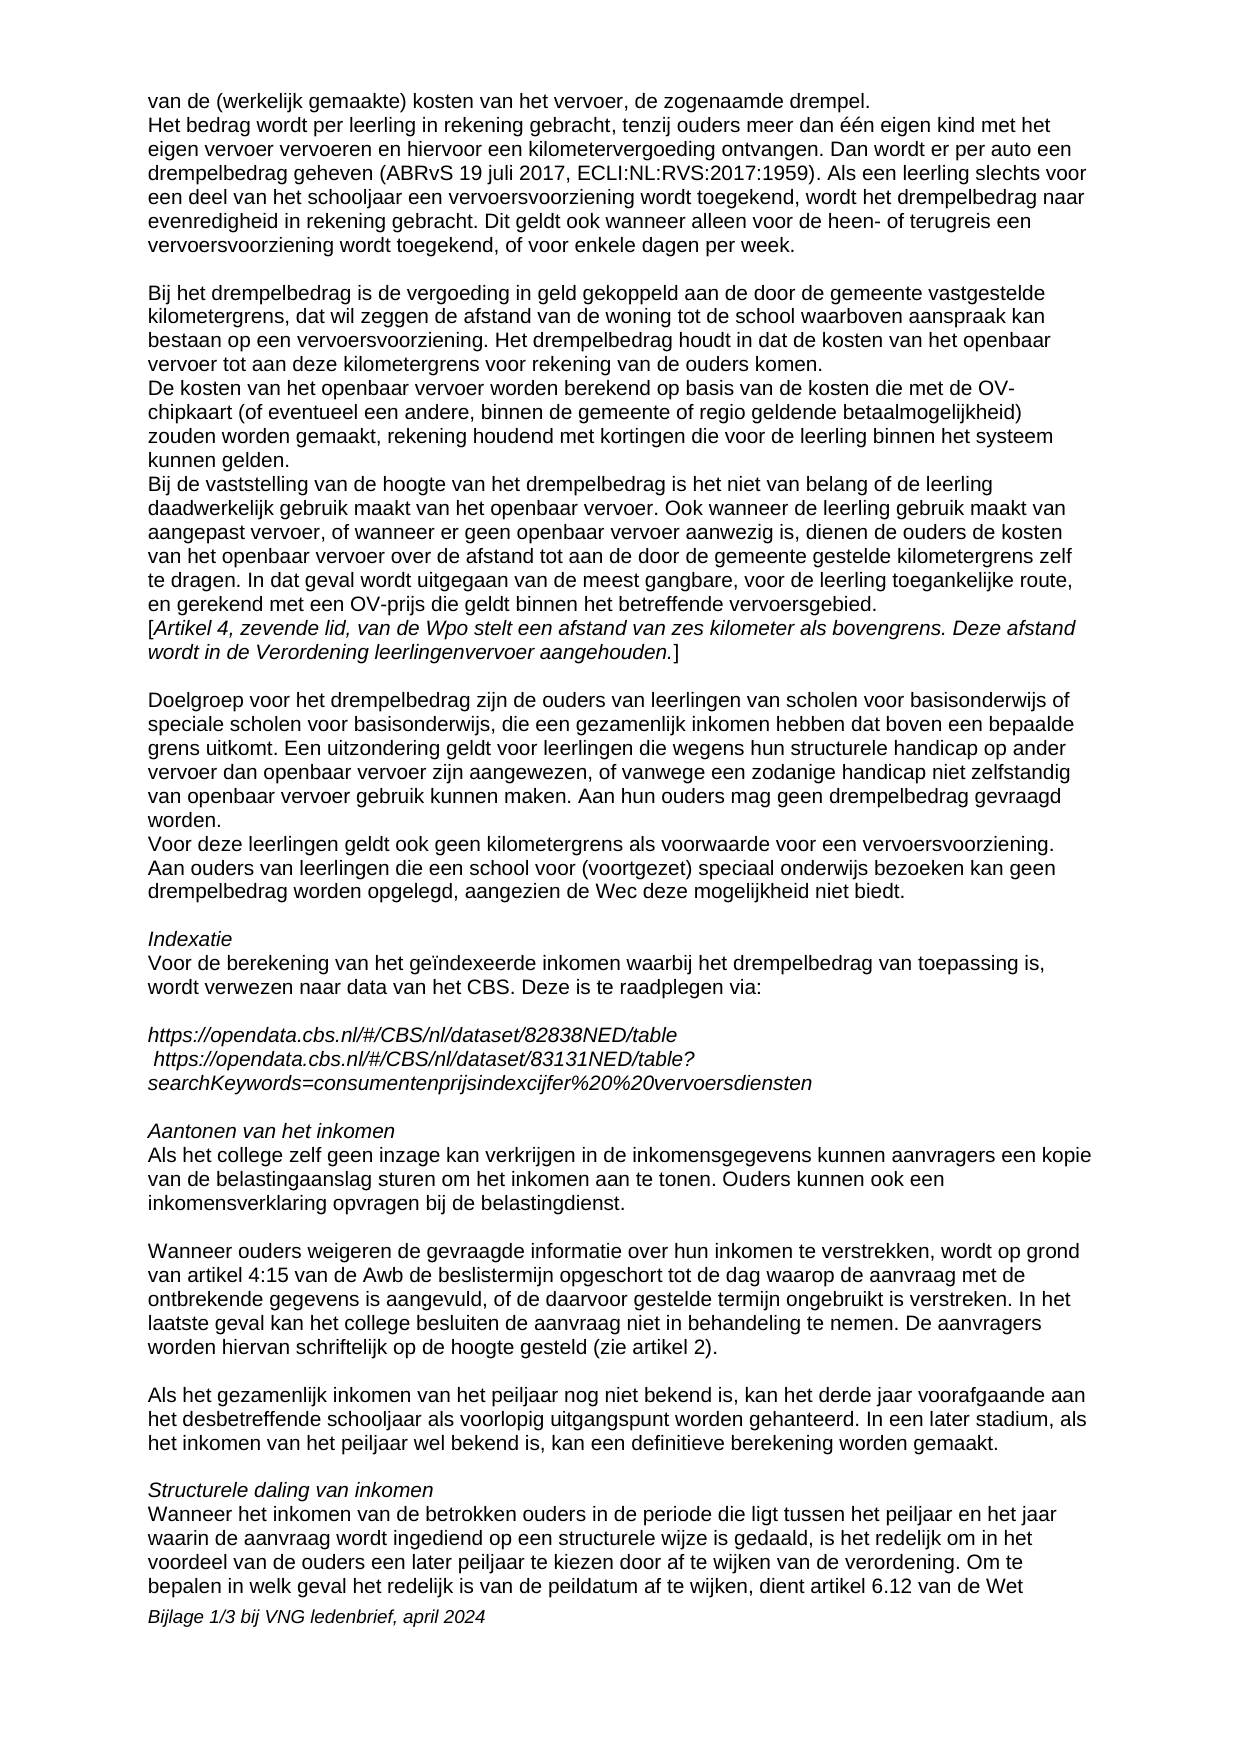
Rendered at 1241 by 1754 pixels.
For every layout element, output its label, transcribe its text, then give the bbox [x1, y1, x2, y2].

text https://opendata.cbs.nl/#/CBS/nl/dataset/83131NED/table?searchKeywords=consumentenprijsindexcijfer%20%20vervoersdiensten [148, 1047, 1093, 1095]
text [148, 1119, 1093, 1598]
text https://opendata.cbs.nl/#/CBS/nl/dataset/82838NED/table [148, 1023, 1093, 1047]
text De kosten van het openbaar vervoer worden berekend op basis van de kosten die met de OV-chipkaart (of eventueel een andere, binnen de gemeente of regio geldende betaalmogelijkheid) zouden worden gemaakt, rekening houdend met kortingen die voor de leerling binnen het systeem kunnen gelden. Bij de vaststelling van de hoogte van het drempelbedrag is het niet van belang of de leerling daadwerkelijk gebruik maakt van het openbaar vervoer. Ook wanneer de leerling gebruik maakt van aangepast vervoer, of wanneer er geen openbaar vervoer aanwezig is, dienen de ouders de kosten van het openbaar vervoer over de afstand tot aan de door de gemeente gestelde kilometergrens zelf te dragen. In dat geval wordt uitgegaan van de meest gangbare, voor de leerling toegankelijke route, en gerekend met een OV-prijs die geldt binnen het betreffende vervoersgebied. [Artikel 4, zevende lid, van de Wpo stelt een afstand van zes kilometer als bovengrens. Deze afstand wordt in de Verordening leerlingenvervoer aangehouden.] Doelgroep voor het drempelbedrag zijn de ouders van leerlingen van scholen voor basisonderwijs of speciale scholen voor basisonderwijs, die een gezamenlijk inkomen hebben dat boven een bepaalde grens uitkomt. Een uitzondering geldt voor leerlingen die wegens hun structurele handicap op ander vervoer dan openbaar vervoer zijn aangewezen, of vanwege een zodanige handicap niet zelfstandig van openbaar vervoer gebruik kunnen maken. Aan hun ouders mag geen drempelbedrag gevraagd worden. [148, 376, 1093, 831]
text Indexatie [148, 927, 1093, 951]
text Voor de berekening van het geïndexeerde inkomen waarbij het drempelbedrag van toepassing is, wordt verwezen naar data van het CBS. Deze is te raadplegen via: [148, 951, 1093, 999]
text Voor deze leerlingen geldt ook geen kilometergrens als voorwaarde voor een vervoersvoorziening. Aan ouders van leerlingen die een school voor (voortgezet) speciaal onderwijs bezoeken kan geen drempelbedrag worden opgelegd, aangezien de Wec deze mogelijkheid niet biedt. [148, 831, 1093, 927]
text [148, 89, 1093, 376]
